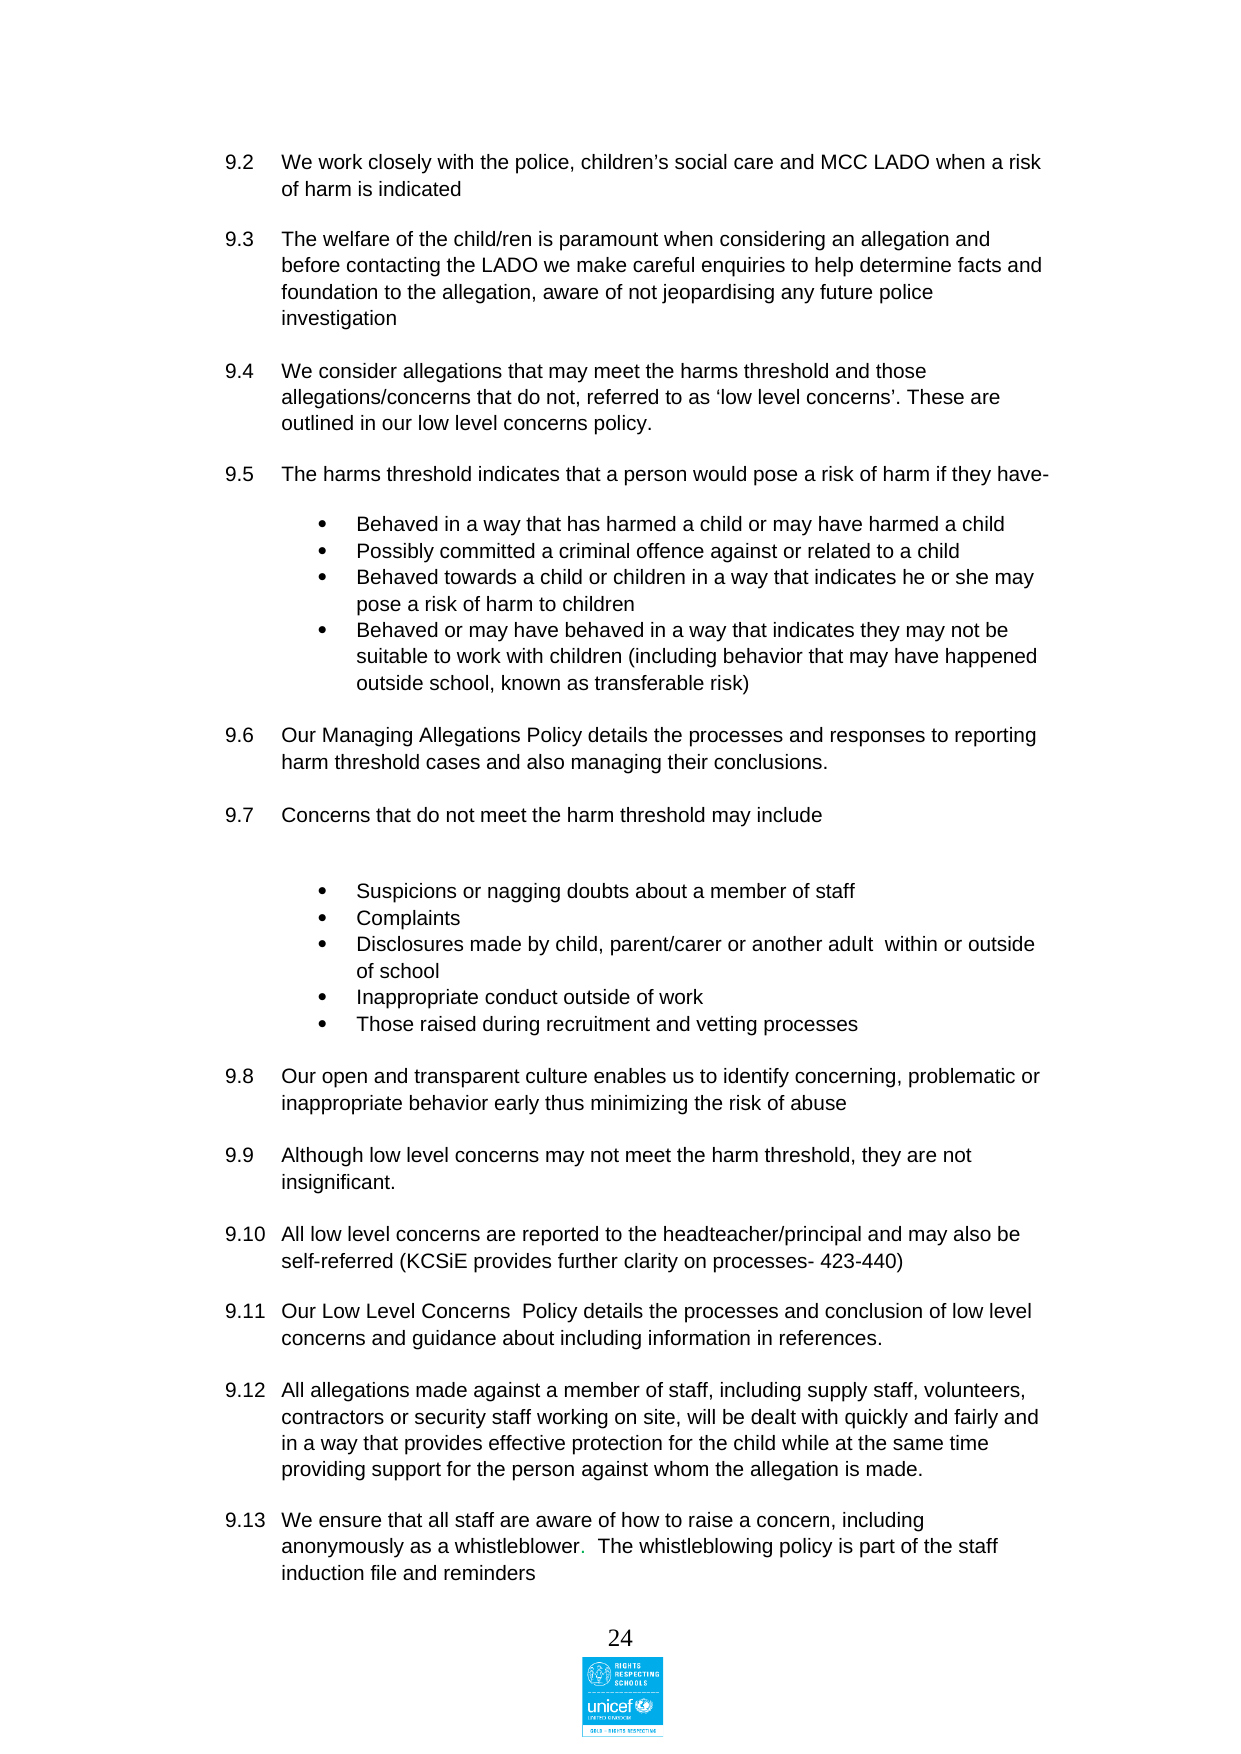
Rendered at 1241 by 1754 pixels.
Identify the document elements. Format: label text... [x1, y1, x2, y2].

list All low level concerns are reported to the headteacher/principal and may also be self-referred (KCSiE provides further clarity on processes- 423-440) [225, 1222, 1053, 1273]
list Our open and transparent culture enables us to identify concerning, problematic or inappropriate behavior early thus minimizing the risk of abuse [225, 1064, 1053, 1114]
list Complaints [319, 906, 1053, 930]
list Our Low Level Concerns Policy details the processes and conclusion of low level concerns and guidance about including information in references. [225, 1299, 1053, 1349]
list Our Managing Allegations Policy details the processes and responses to reporting harm threshold cases and also managing their conclusions. [225, 723, 1053, 774]
list Disclosures made by child, parent/carer or another adult within or outside of school [319, 932, 1053, 982]
list We work closely with the police, children’s social care and MCC LADO when a risk of harm is indicated [225, 150, 1053, 200]
list Possibly committed a criminal offence against or related to a child [319, 538, 1053, 563]
list Inappropriate conduct outside of work [319, 985, 1053, 1009]
list We consider allegations that may meet the harms threshold and those allegations/concerns that do not, referred to as ‘low level concerns’. These are outlined in our low level concerns policy. [225, 358, 1053, 435]
list The welfare of the child/ren is paramount when considering an allegation and before contacting the LADO we make careful enquiries to help determine facts and foundation to the allegation, aware of not jeopardising any future police investigation [225, 227, 1053, 330]
picture [636, 1700, 652, 1712]
list Although low level concerns may not meet the harm threshold, they are not insignificant. [225, 1143, 1053, 1193]
list The harms threshold indicates that a person would pose a risk of harm if they have- [225, 462, 1053, 486]
list Behaved towards a child or children in a way that indicates he or she may pose a risk of harm to children [319, 565, 1053, 615]
list Behaved or may have behaved in a way that indicates they may not be suitable to work with children (including behavior that may have happened outside school, known as transferable risk) [319, 618, 1053, 694]
list Suspicions or nagging doubts about a member of staff [319, 879, 1053, 903]
list We ensure that all staff are aware of how to raise a concern, including anonymously as a whistleblower. The whistleblowing policy is part of the staff induction file and reminders [225, 1508, 1053, 1584]
list Behaved in a way that has harmed a child or may have harmed a child [319, 512, 1053, 536]
list Those raised during recruitment and vetting processes [319, 1011, 1053, 1035]
list Concerns that do not meet the harm threshold may include [225, 802, 1053, 826]
picture [582, 1726, 664, 1737]
list All allegations made against a member of staff, including supply staff, volunteers, contractors or security staff working on site, will be dealt with quickly and fairly and in a way that provides effective protection for the child while at the same time providing support for the person against whom the allegation is made. [225, 1378, 1053, 1481]
